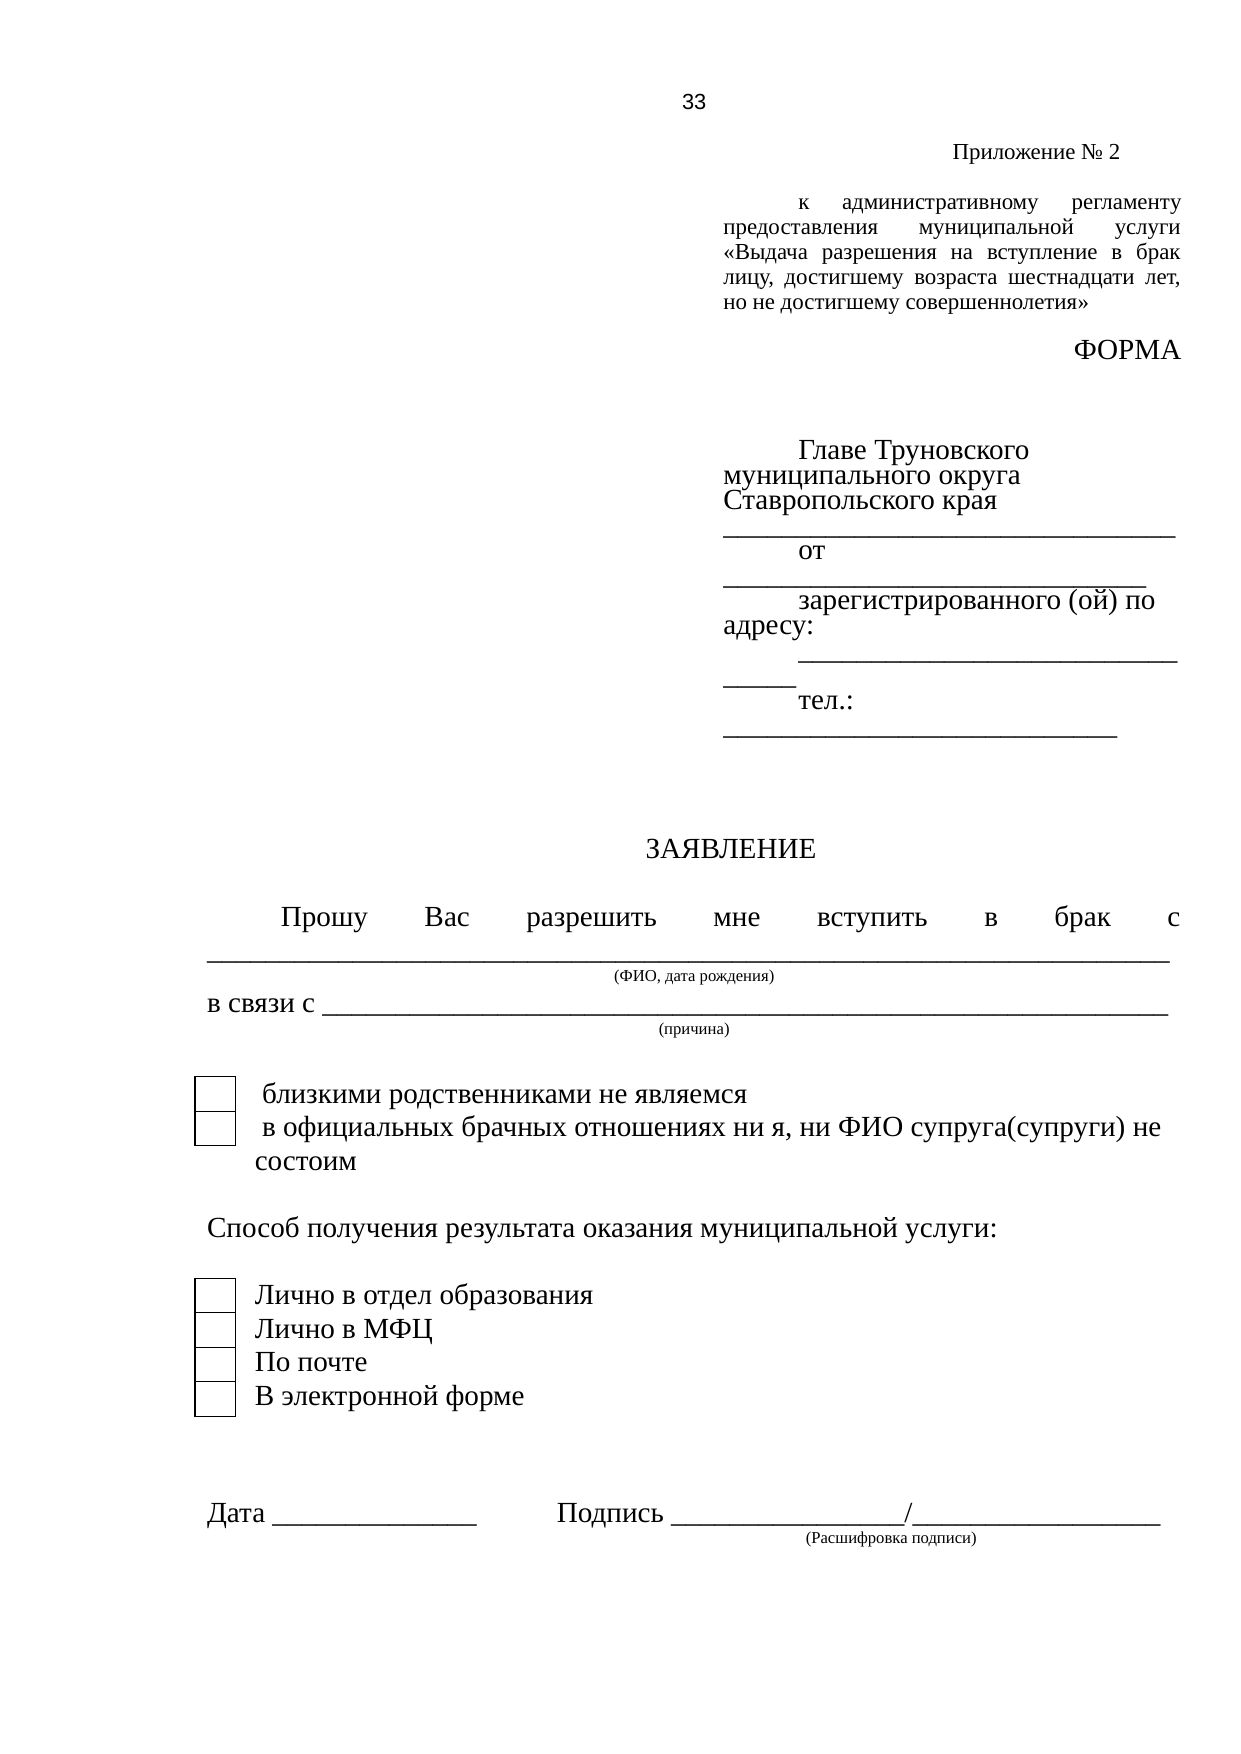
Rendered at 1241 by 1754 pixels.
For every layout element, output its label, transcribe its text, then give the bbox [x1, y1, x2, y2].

table_cell [196, 1313, 235, 1347]
text к административному регламенту предоставления муниципальной услуги «Выдача разрешения на вступление в брак лицу, достигшему возраста шестнадцати лет, но не достигшему совершеннолетия» [723, 189, 1181, 314]
text близкими родственниками не являемся [236, 1076, 1181, 1109]
text в официальных брачных отношениях ни я, ни ФИО супруга(супруги) не состоим [207, 1109, 1181, 1177]
text Дата ______________ Подпись ________________/_________________ [207, 1495, 1181, 1528]
text (причина) [207, 1018, 1181, 1038]
table_cell [196, 1382, 235, 1416]
text Способ получения результата оказания муниципальной услуги: [207, 1210, 1181, 1244]
text В электронной форме [207, 1378, 1181, 1442]
table_header [196, 1077, 235, 1111]
table_header [196, 1279, 235, 1312]
text Лично в отдел образования [236, 1277, 1181, 1311]
text ЗАЯВЛЕНИЕ [207, 832, 1181, 865]
table_cell [196, 1112, 235, 1145]
text Приложение № 2 [723, 139, 1181, 164]
text (ФИО, дата рождения) [207, 966, 1181, 985]
text ФОРМА [738, 339, 1181, 364]
text Прошу Вас разрешить мне вступить в брак с __________________________________________________________________ [207, 899, 1181, 966]
text (Расшифровка подписи) [207, 1528, 1181, 1547]
text Лично в МФЦ [236, 1311, 1181, 1344]
text Главе Труновского муниципального округа Ставропольского края _______________________________ [723, 439, 1181, 539]
text в связи с __________________________________________________________ [207, 985, 1181, 1018]
text По почте [236, 1344, 1181, 1378]
text зарегистрированного (ой) по адресу: [723, 589, 1181, 639]
text тел.: ___________________________ [723, 689, 1181, 739]
text от _____________________________ [723, 539, 1181, 589]
table_cell [196, 1348, 235, 1381]
text _______________________________ [723, 639, 1181, 689]
